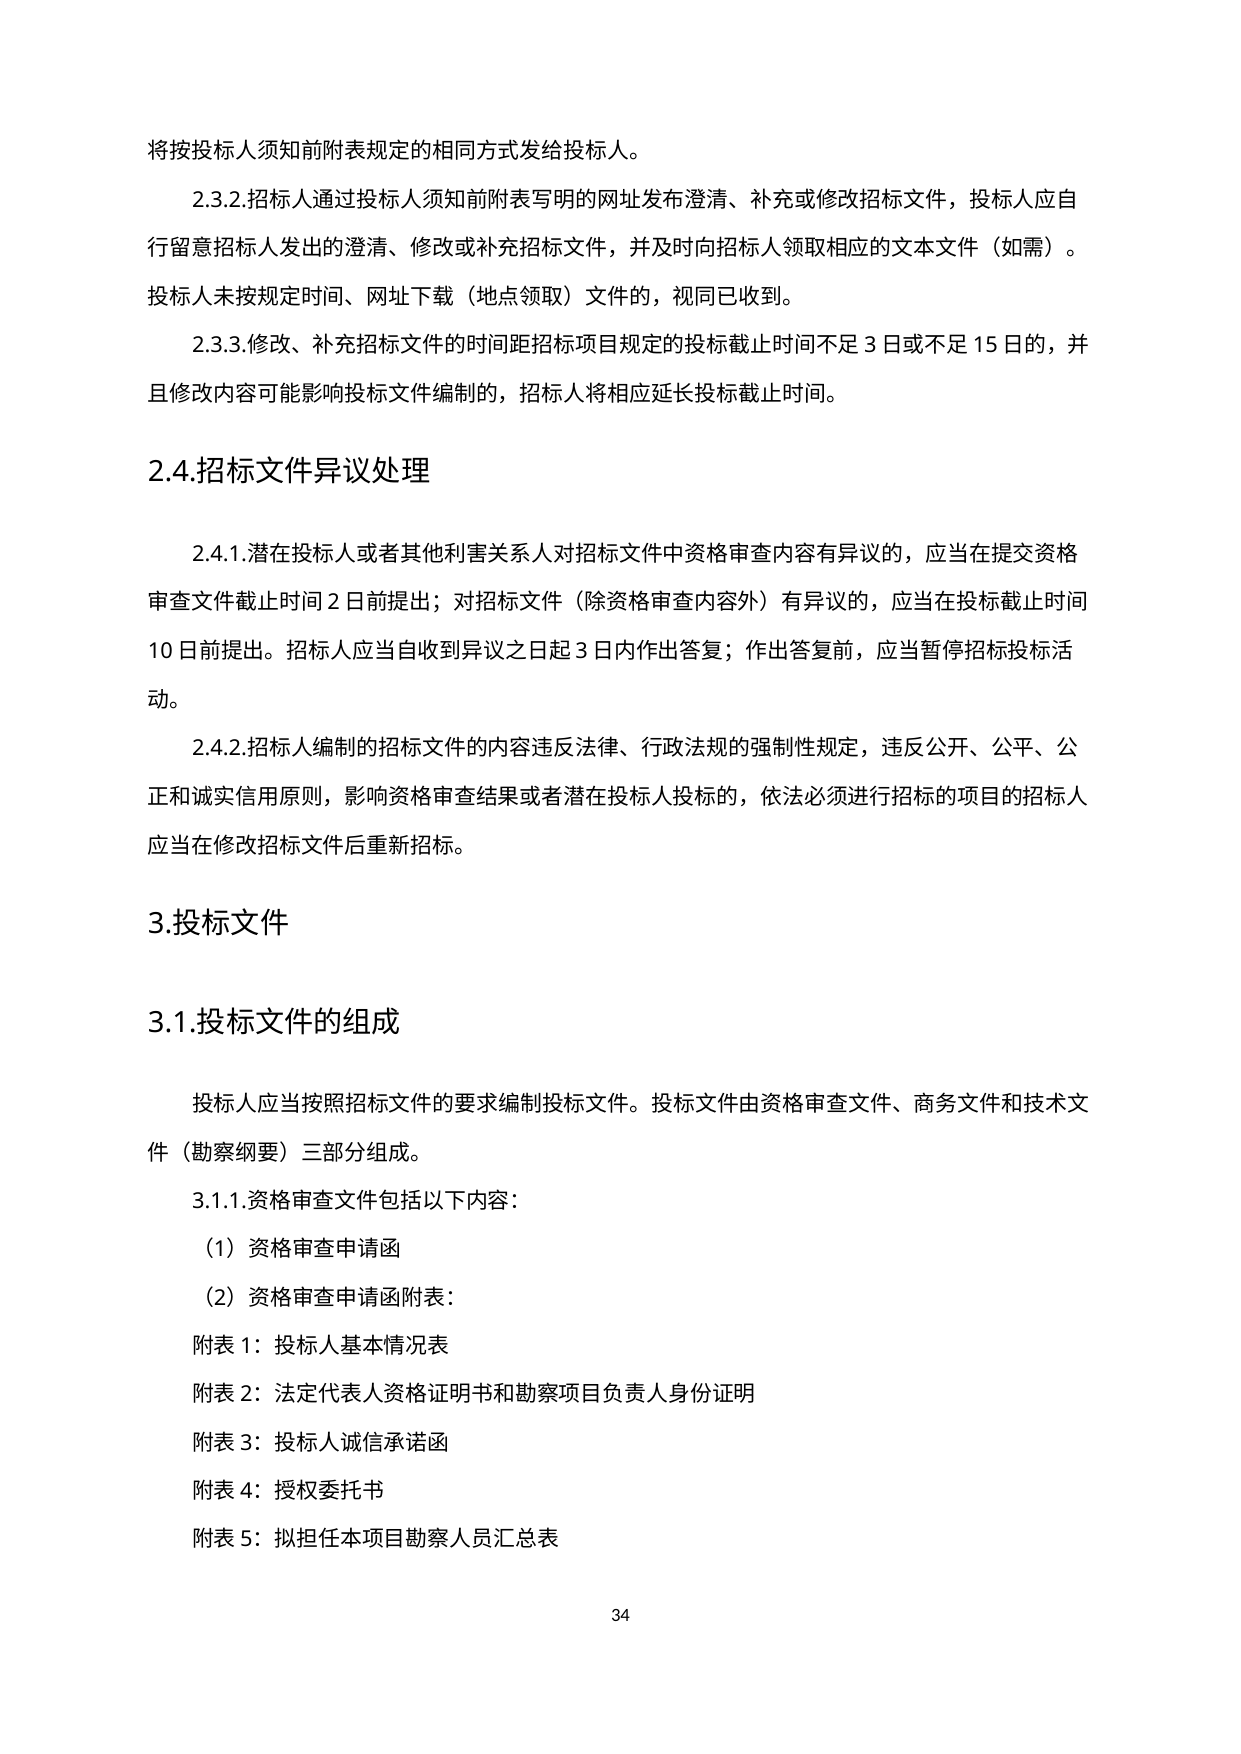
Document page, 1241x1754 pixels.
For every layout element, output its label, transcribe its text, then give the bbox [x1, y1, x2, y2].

subtitle 3.1.投标文件的组成 [148, 987, 1093, 1052]
subtitle 3.投标文件 [148, 888, 1093, 953]
text 2.4.2.招标人编制的招标文件的内容违反法律、行政法规的强制性规定，违反公开、公平、公正和诚实信用原则，影响资格审查结果或者潜在投标人投标的，依法必须进行招标的项目的招标人应当在修改招标文件后重新招标。 [148, 730, 1093, 860]
text （2）资格审查申请函附表： [148, 1279, 1093, 1312]
text 3.1.1.资格审查文件包括以下内容： [148, 1183, 1093, 1215]
text 2.3.2.招标人通过投标人须知前附表写明的网址发布澄清、补充或修改招标文件，投标人应自行留意招标人发出的澄清、修改或补充招标文件，并及时向招标人领取相应的文本文件（如需）。投标人未按规定时间、网址下载（地点领取）文件的，视同已收到。 [148, 181, 1093, 311]
text （1）资格审查申请函 [148, 1231, 1093, 1263]
text 附表1：投标人基本情况表 [148, 1328, 1093, 1360]
text 2.3.3.修改、补充招标文件的时间距招标项目规定的投标截止时间不足3日或不足15日的，并且修改内容可能影响投标文件编制的，招标人将相应延长投标截止时间。 [148, 327, 1093, 408]
text 附表3：投标人诚信承诺函 [148, 1424, 1093, 1457]
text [148, 133, 1093, 165]
subtitle 2.4.招标文件异议处理 [148, 437, 1093, 502]
text 投标人应当按照招标文件的要求编制投标文件。投标文件由资格审查文件、商务文件和技术文件（勘察纲要）三部分组成。 [148, 1086, 1093, 1167]
text 附表5：拟担任本项目勘察人员汇总表 [148, 1521, 1093, 1553]
text 2.4.1.潜在投标人或者其他利害关系人对招标文件中资格审查内容有异议的，应当在提交资格审查文件截止时间2日前提出；对招标文件（除资格审查内容外）有异议的，应当在投标截止时间10日前提出。招标人应当自收到异议之日起3日内作出答复；作出答复前，应当暂停招标投标活动。 [148, 535, 1093, 714]
text 附表4：授权委托书 [148, 1473, 1093, 1505]
text 附表2：法定代表人资格证明书和勘察项目负责人身份证明 [148, 1376, 1093, 1408]
